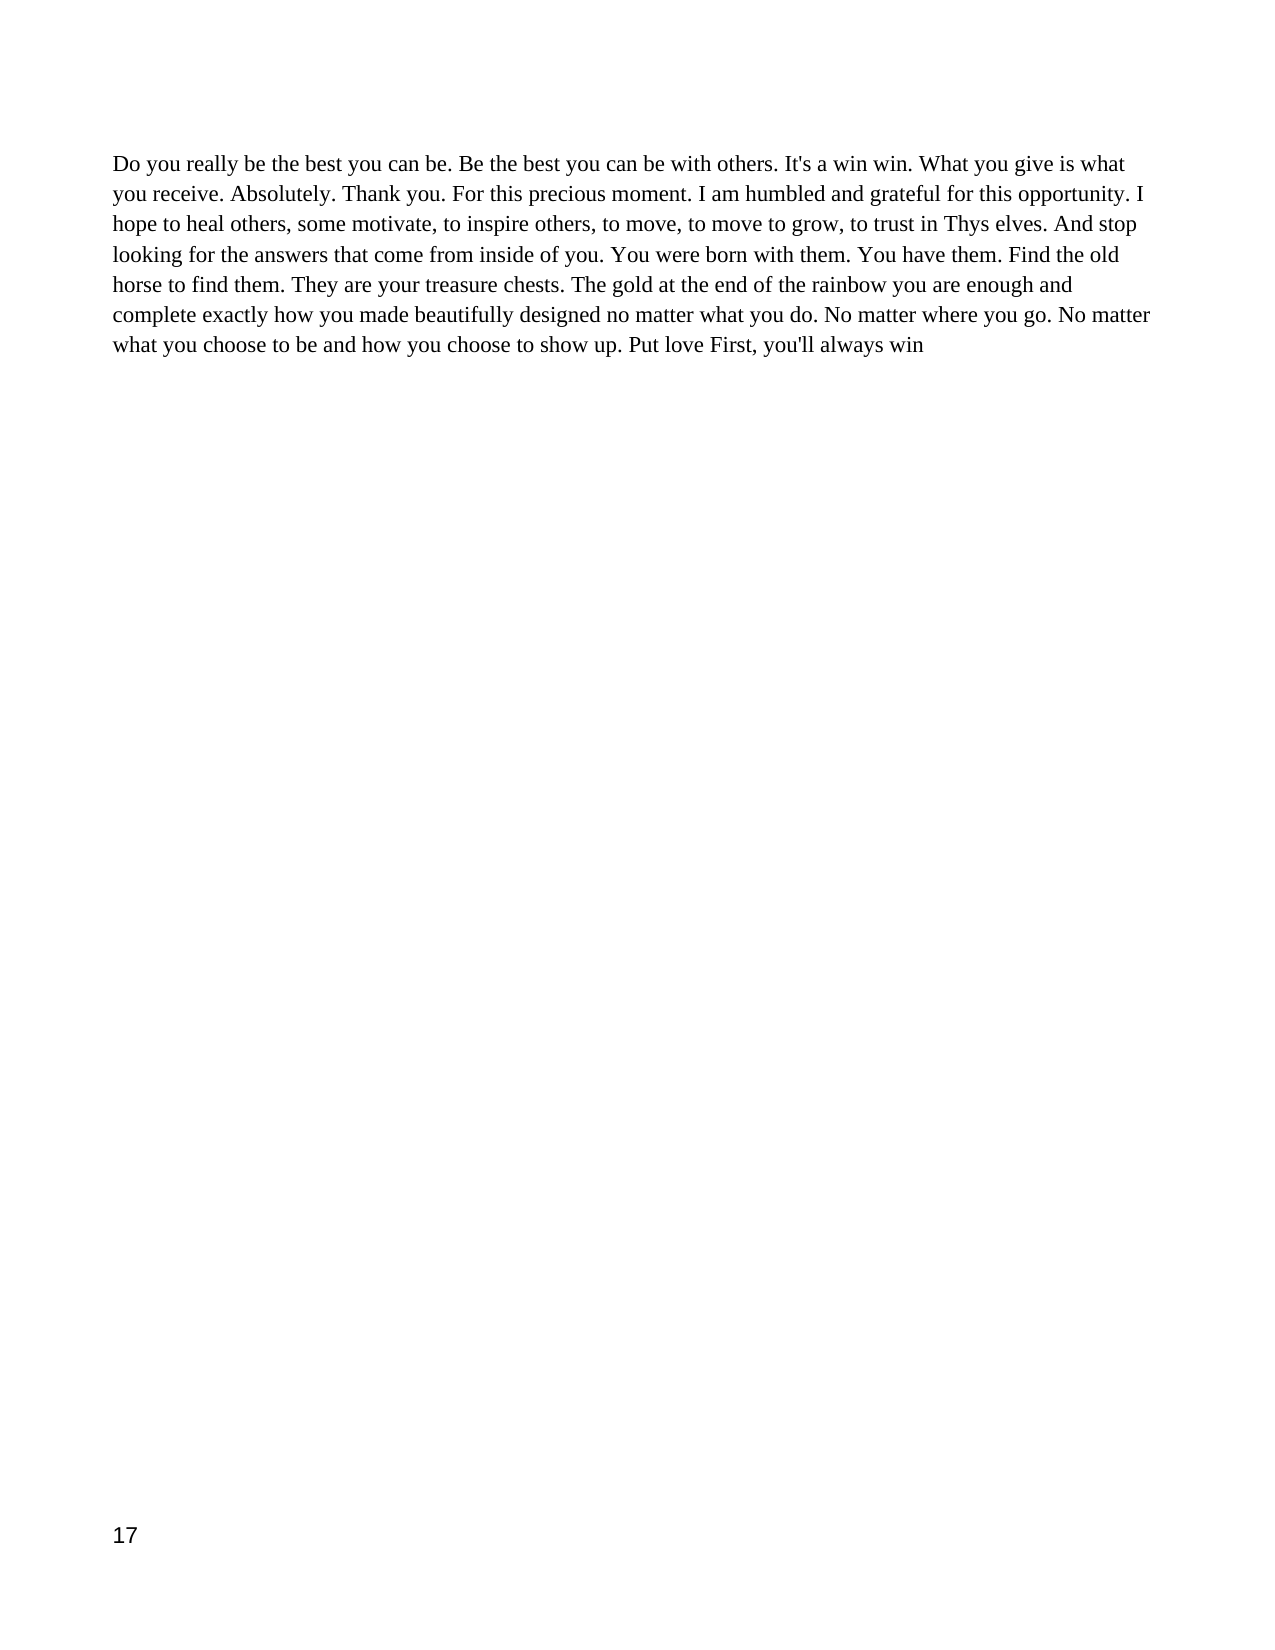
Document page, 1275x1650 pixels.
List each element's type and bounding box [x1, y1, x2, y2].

text [112, 150, 1162, 358]
